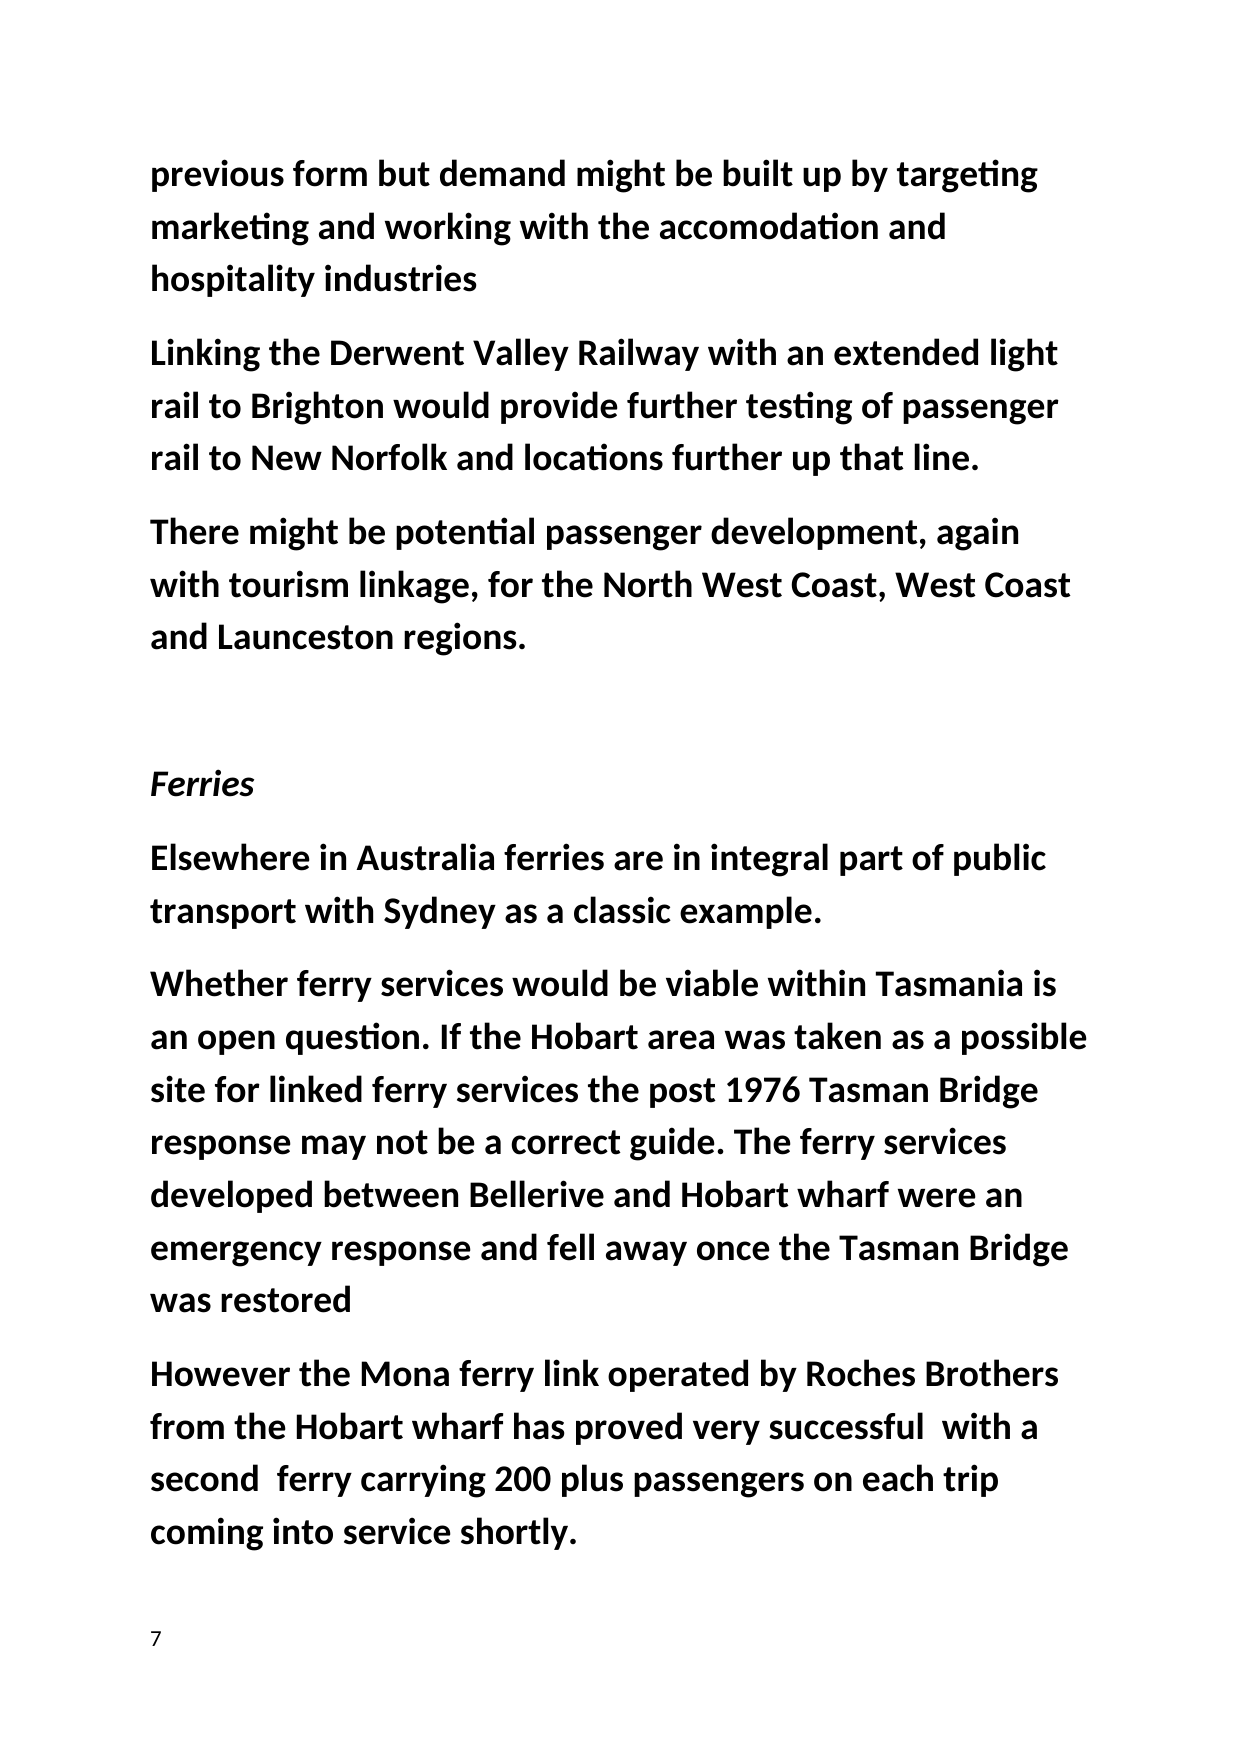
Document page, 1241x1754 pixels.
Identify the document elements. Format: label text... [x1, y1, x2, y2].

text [150, 150, 1090, 301]
text There might be potential passenger development, again with tourism linkage, for the North West Coast, West Coast and Launceston regions. [150, 508, 1090, 659]
text However the Mona ferry link operated by Roches Brothers from the Hobart wharf has proved very successful with a second ferry carrying 200 plus passengers on each trip coming into service shortly. [150, 1350, 1090, 1554]
text Whether ferry services would be viable within Tasmania is an open question. If the Hobart area was taken as a possible site for linked ferry services the post 1976 Tasman Bridge response may not be a correct guide. The ferry services developed between Bellerive and Hobart wharf were an emergency response and fell away once the Tasman Bridge was restored [150, 960, 1090, 1322]
text Linking the Derwent Valley Railway with an extended light rail to Brighton would provide further testing of passenger rail to New Norfolk and locations further up that line. [150, 329, 1090, 480]
text Ferries [150, 760, 1090, 806]
text Elsewhere in Australia ferries are in integral part of public transport with Sydney as a classic example. [150, 834, 1090, 932]
